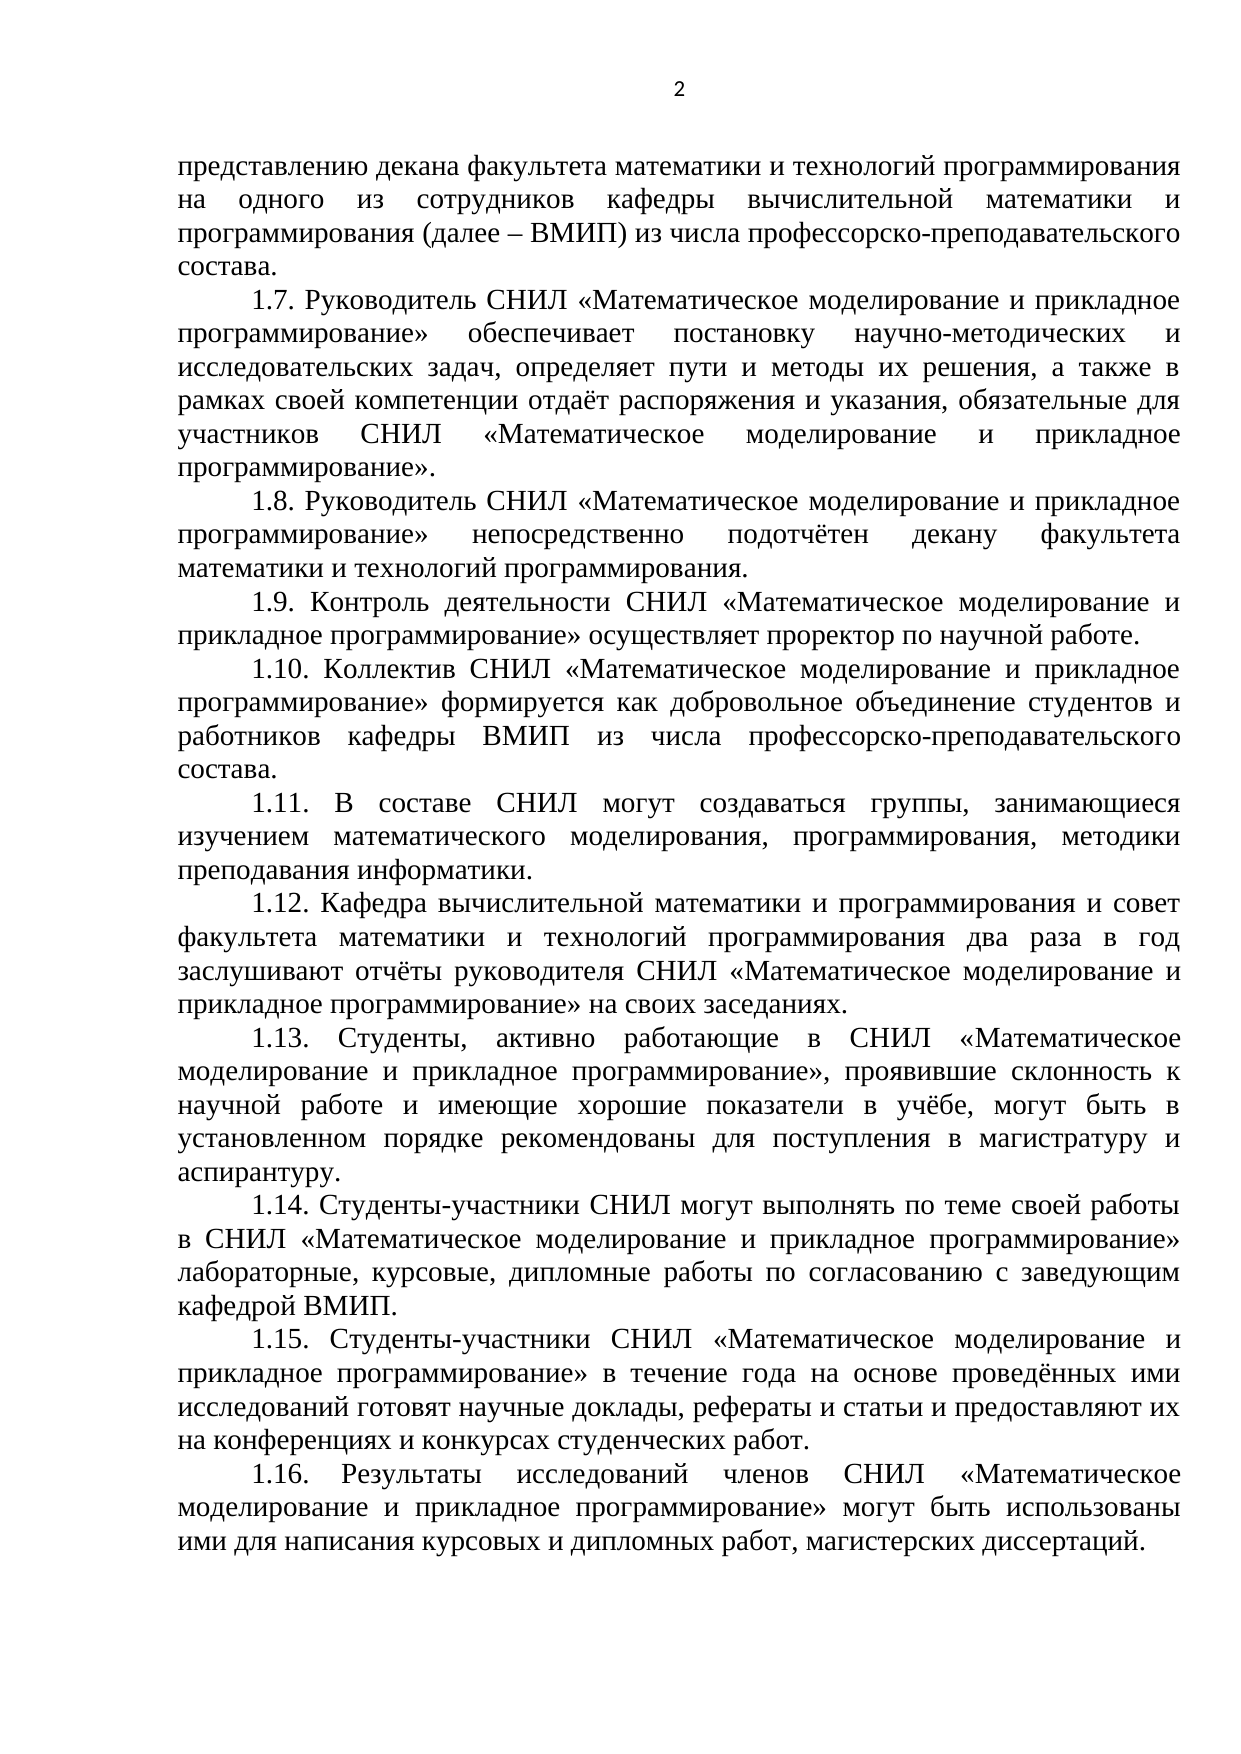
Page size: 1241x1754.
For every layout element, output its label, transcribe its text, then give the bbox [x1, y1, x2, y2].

text 1.7. Руководитель СНИЛ «Математическое моделирование и прикладное программирование» обеспечивает постановку научно-методических и исследовательских задач, определяет пути и методы их решения, а также в рамках своей компетенции отдаёт распоряжения и указания, обязательные для участников СНИЛ «Математическое моделирование и прикладное программирование». [177, 282, 1181, 483]
text 1.14. Студенты-участники СНИЛ могут выполнять по теме своей работы в СНИЛ «Математическое моделирование и прикладное программирование» лабораторные, курсовые, дипломные работы по согласованию с заведующим кафедрой ВМИП. [177, 1187, 1181, 1322]
text 1.9. Контроль деятельности СНИЛ «Математическое моделирование и прикладное программирование» осуществляет проректор по научной работе. [177, 584, 1181, 651]
text 1.11. В составе СНИЛ могут создаваться группы, занимающиеся изучением математического моделирования, программирования, методики преподавания информатики. [177, 785, 1181, 886]
text представлению декана факультета математики и технологий программирования на одного из сотрудников кафедры вычислительной математики и программирования (далее – ВМИП) из числа профессорско-преподавательского состава. [177, 148, 1181, 282]
text 1.12. Кафедра вычислительной математики и программирования и совет факультета математики и технологий программирования два раза в год заслушивают отчёты руководителя СНИЛ «Математическое моделирование и прикладное программирование» на своих заседаниях. [177, 886, 1181, 1020]
text 1.15. Студенты-участники СНИЛ «Математическое моделирование и прикладное программирование» в течение года на основе проведённых ими исследований готовят научные доклады, рефераты и статьи и предоставляют их на конференциях и конкурсах студенческих работ. [177, 1322, 1181, 1456]
text 1.10. Коллектив СНИЛ «Математическое моделирование и прикладное программирование» формируется как добровольное объединение студентов и работников кафедры ВМИП из числа профессорско-преподавательского состава. [177, 651, 1181, 785]
text 1.16. Результаты исследований членов СНИЛ «Математическое моделирование и прикладное программирование» могут быть использованы ими для написания курсовых и дипломных работ, магистерских диссертаций. [177, 1456, 1181, 1556]
text 1.8. Руководитель СНИЛ «Математическое моделирование и прикладное программирование» непосредственно подотчётен декану факультета математики и технологий программирования. [177, 483, 1181, 584]
text 1.13. Студенты, активно работающие в СНИЛ «Математическое моделирование и прикладное программирование», проявившие склонность к научной работе и имеющие хорошие показатели в учёбе, могут быть в установленном порядке рекомендованы для поступления в магистратуру и аспирантуру. [177, 1020, 1181, 1187]
